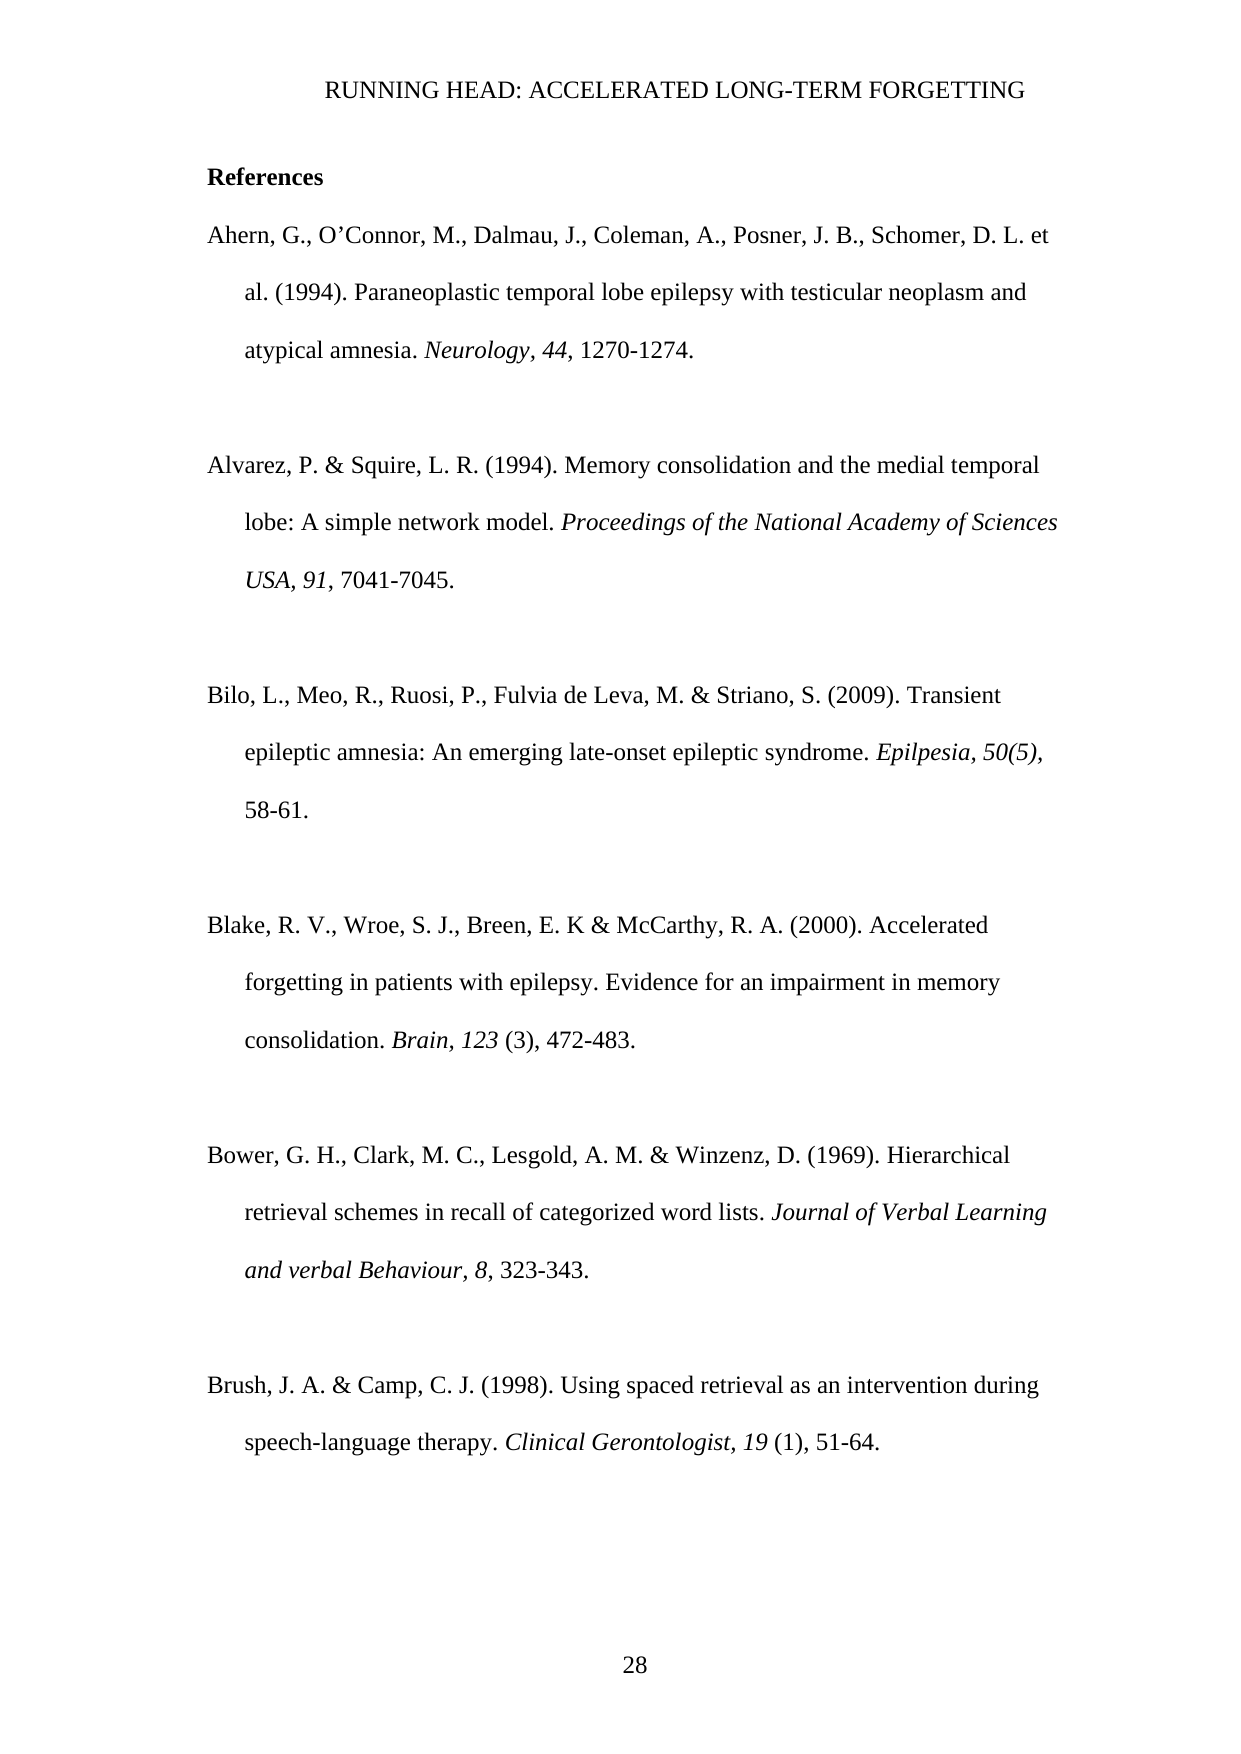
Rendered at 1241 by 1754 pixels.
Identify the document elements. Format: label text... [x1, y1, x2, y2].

text Brush, J. A. & Camp, C. J. (1998). Using spaced retrieval as an intervention during speech-language therapy. Clinical Gerontologist, 19 (1), 51-64. [207, 1370, 1063, 1456]
text Bilo, L., Meo, R., Ruosi, P., Fulvia de Leva, M. & Striano, S. (2009). Transient epileptic amnesia: An emerging late-onset epileptic syndrome. Epilpesia, 50(5), 58-61. [207, 680, 1063, 824]
text Blake, R. V., Wroe, S. J., Breen, E. K & McCarthy, R. A. (2000). Accelerated forgetting in patients with epilepsy. Evidence for an impairment in memory consolidation. Brain, 123 (3), 472-483. [207, 910, 1063, 1054]
subtitle References [207, 162, 1063, 191]
text Alvarez, P. & Squire, L. R. (1994). Memory consolidation and the medial temporal lobe: A simple network model. Proceedings of the National , 91, 7041-7045. [207, 450, 1063, 594]
text Bower, G. H., Clark, M. C., Lesgold, A. M. & Winzenz, D. (1969). Hierarchical retrieval schemes in recall of categorized word lists. Journal of Verbal Learning and verbal Behaviour, 8, 323-343. [207, 1140, 1063, 1284]
text Ahern, G., O’Connor, M., Dalmau, J., Coleman, A., Posner, J. B., Schomer, D. L. et al. (1994). Paraneoplastic temporal lobe epilepsy with testicular neoplasm and atypical amnesia. Neurology, 44, 1270-1274. [207, 220, 1063, 364]
